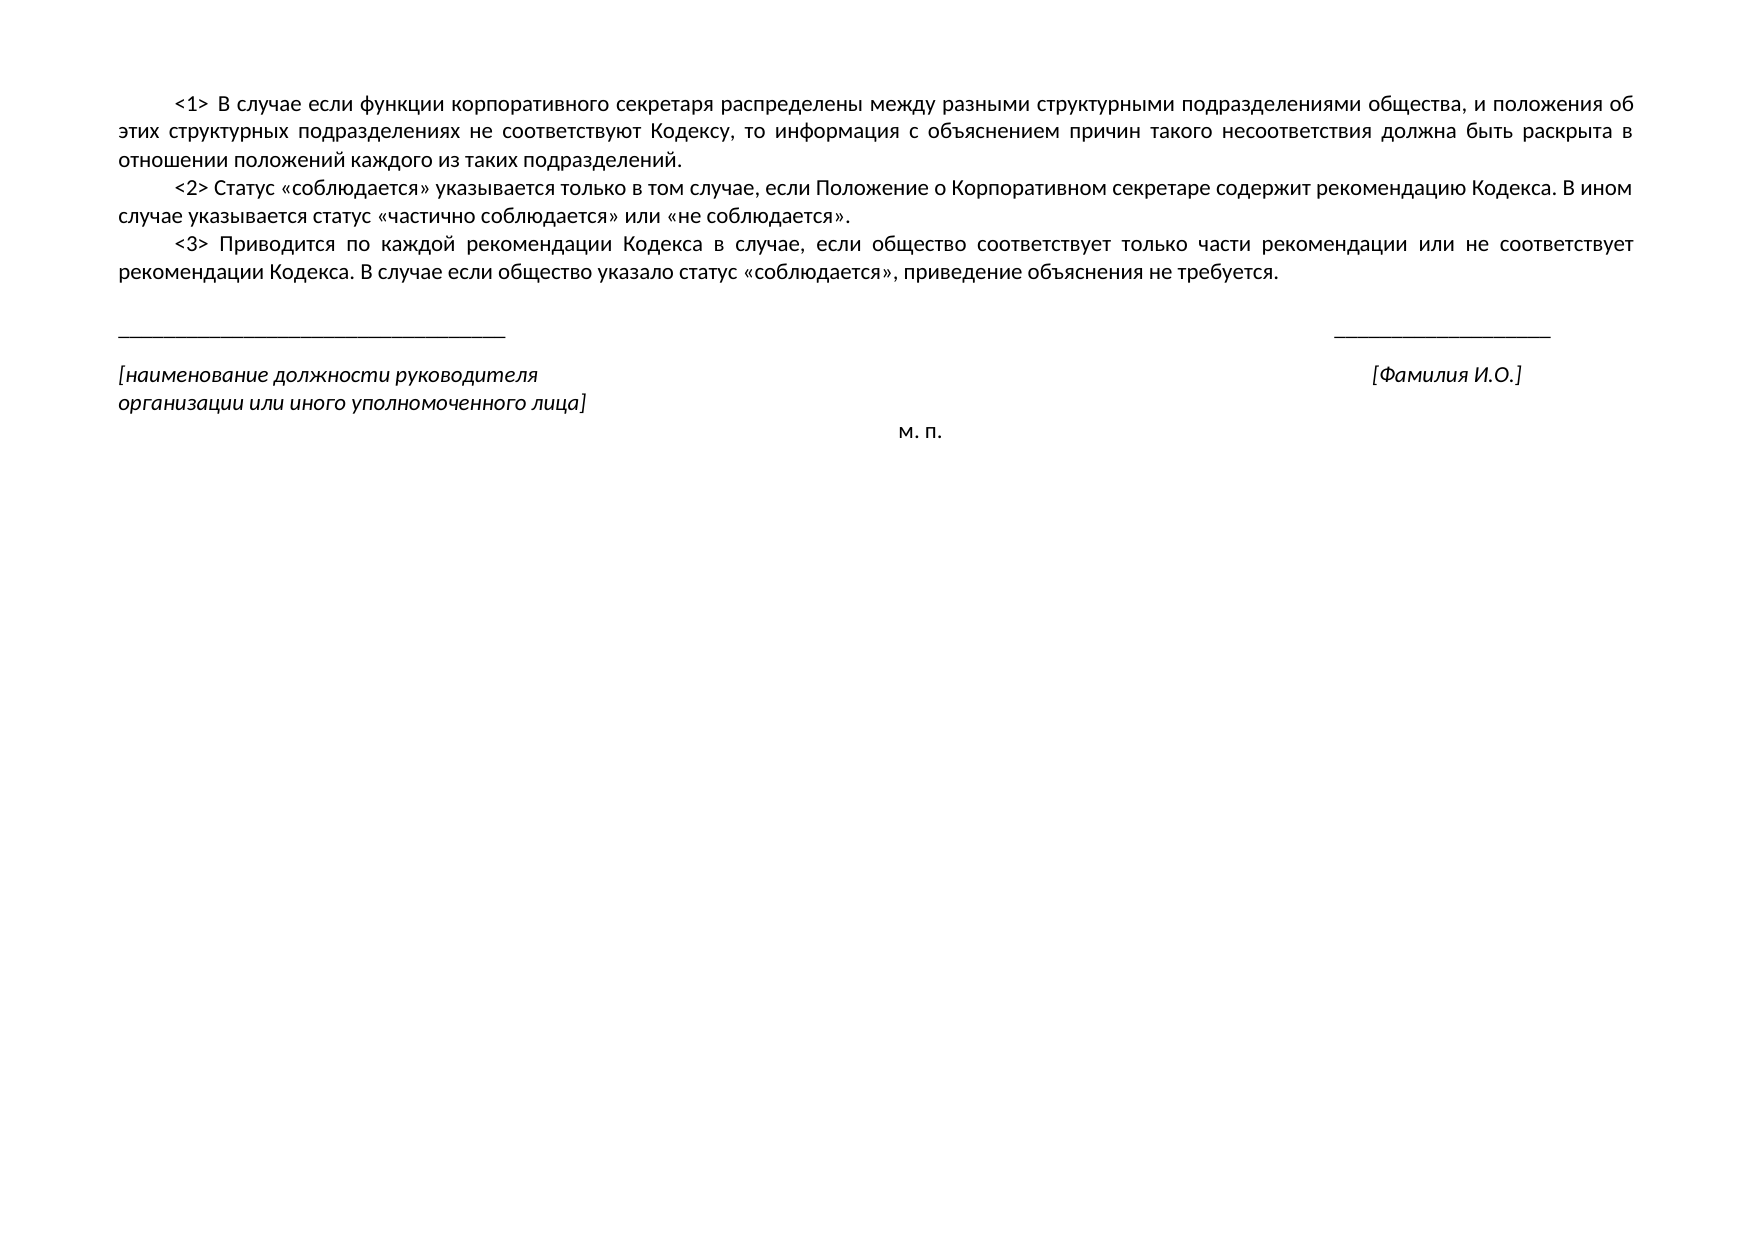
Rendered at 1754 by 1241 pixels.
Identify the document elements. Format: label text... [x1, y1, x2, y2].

text <1> В случае если функции корпоративного секретаря распределены между разными структурными подразделениями общества, и положения об этих структурных подразделениях не соответствуют Кодексу, то информация с объяснением причин такого несоответствия должна быть раскрыта в отношении положений каждого из таких подразделений. [118, 89, 1636, 173]
text м. п. [118, 416, 1615, 444]
text организации или иного уполномоченного лица] [118, 388, 1615, 416]
text <2> Статус «соблюдается» указывается только в том случае, если Положение о Корпоративном секретаре содержит рекомендацию Кодекса. В ином случае указывается статус «частично соблюдается» или «не соблюдается». [118, 173, 1636, 229]
text <3> Приводится по каждой рекомендации Кодекса в случае, если общество соответствует только части рекомендации или не соответствует рекомендации Кодекса. В случае если общество указало статус «соблюдается», приведение объяснения не требуется. [118, 229, 1636, 285]
text [наименование должности руководителя [Фамилия И.О.] [118, 360, 1615, 388]
text __________________________________ ___________________ [118, 313, 1615, 341]
